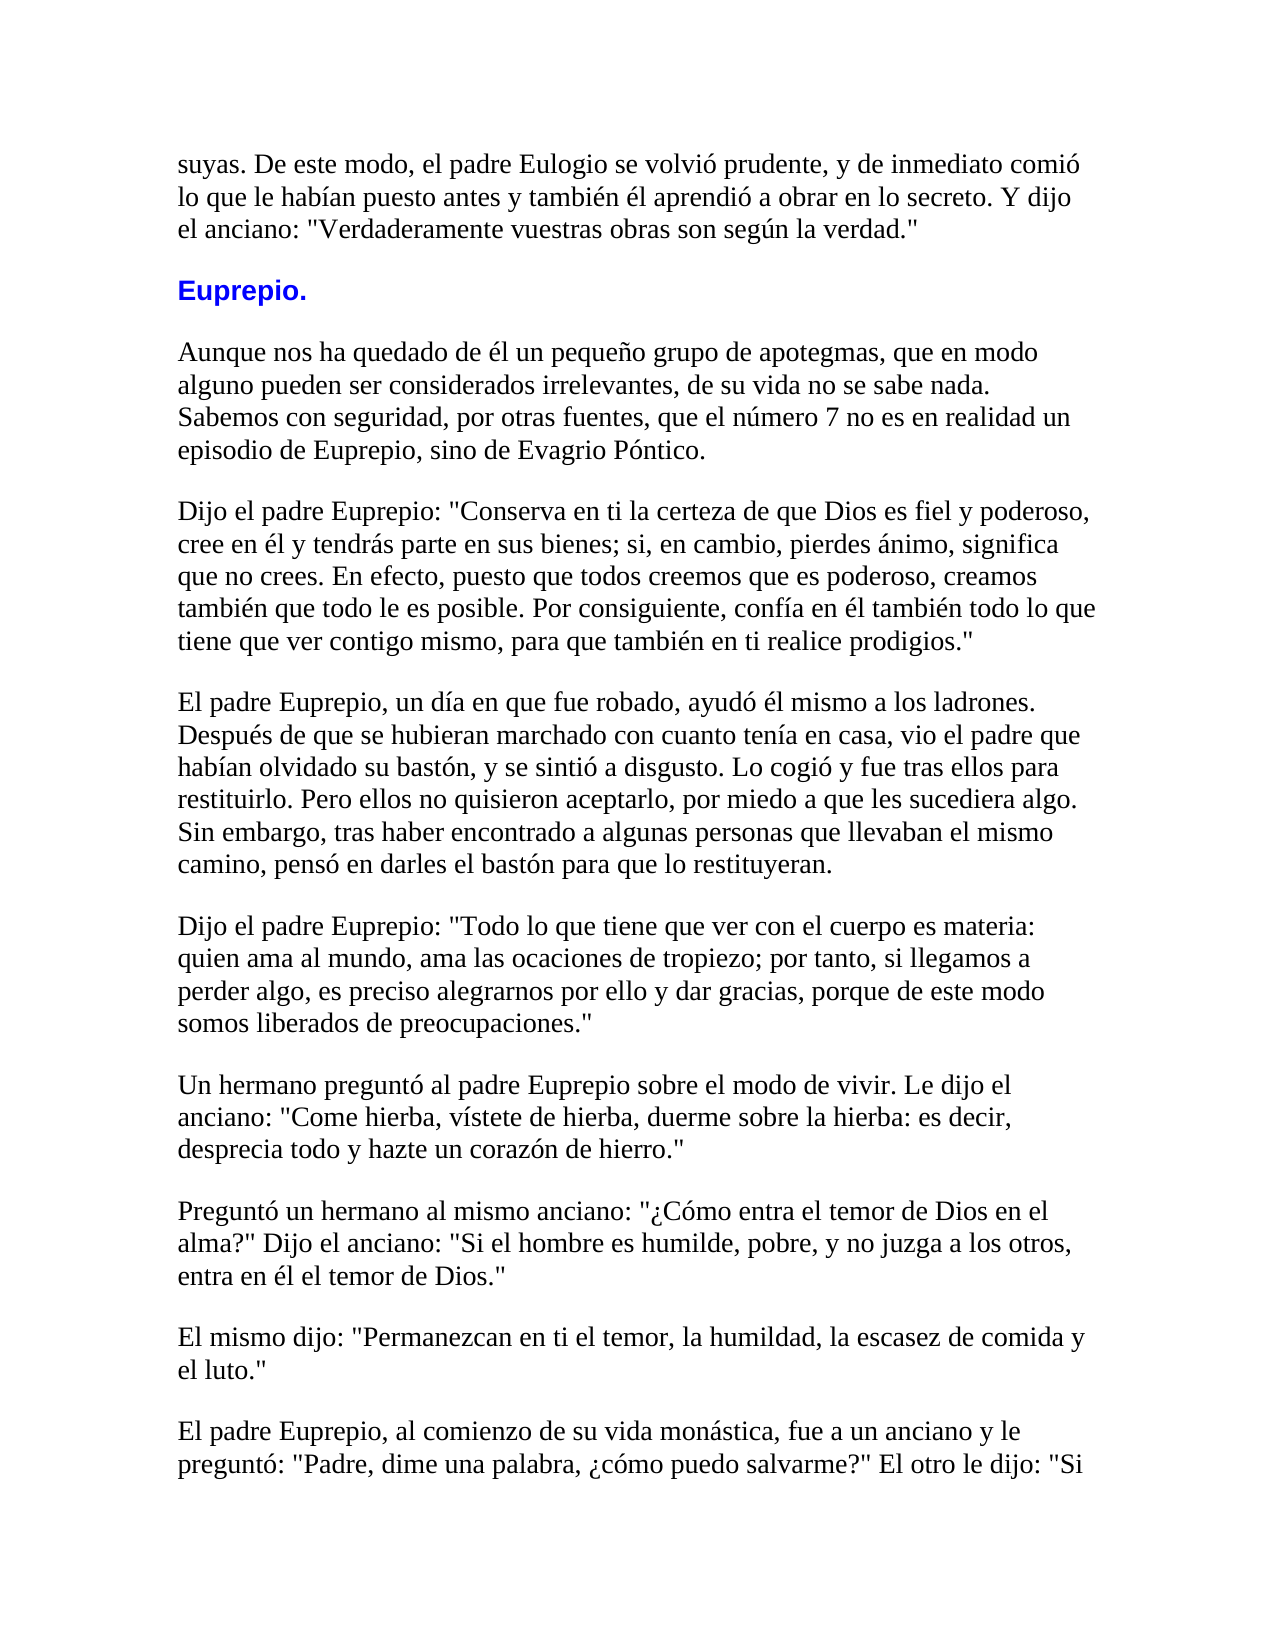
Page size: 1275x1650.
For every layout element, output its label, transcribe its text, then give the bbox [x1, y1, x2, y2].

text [177, 148, 1098, 245]
text El padre Euprepio, un día en que fue robado, ayudó él mismo a los ladrones. Después de que se hubieran marchado con cuanto tenía en casa, vio el padre que habían olvidado su bastón, y se sintió a disgusto. Lo cogió y fue tras ellos para restituirlo. Pero ellos no quisieron aceptarlo, por miedo a que les sucediera algo. Sin embargo, tras haber encontrado a algunas personas que llevaban el mismo camino, pensó en darles el bastón para que lo restituyeran. [177, 685, 1098, 880]
text Euprepio. [177, 274, 1098, 306]
text Aunque nos ha quedado de él un pequeño grupo de apotegmas, que en modo alguno pueden ser considerados irrelevantes, de su vida no se sabe nada. Sabemos con seguridad, por otras fuentes, que el número 7 no es en realidad un episodio de Euprepio, sino de Evagrio Póntico. [177, 336, 1098, 465]
text Preguntó un hermano al mismo anciano: "¿Cómo entra el temor de Dios en el alma?" Dijo el anciano: "Si el hombre es humilde, pobre, y no juzga a los otros, entra en él el temor de Dios." [177, 1194, 1098, 1291]
text Un hermano preguntó al padre Euprepio sobre el modo de vivir. Le dijo el anciano: "Come hierba, vístete de hierba, duerme sobre la hierba: es decir, desprecia todo y hazte un corazón de hierro." [177, 1068, 1098, 1165]
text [177, 1414, 1098, 1479]
text El mismo dijo: "Permanezcan en ti el temor, la humildad, la escasez de comida y el luto." [177, 1320, 1098, 1385]
text Dijo el padre Euprepio: "Conserva en ti la certeza de que Dios es fiel y poderoso, cree en él y tendrás parte en sus bienes; si, en cambio, pierdes ánimo, significa que no crees. En efecto, puesto que todos creemos que es poderoso, creamos también que todo le es posible. Por consiguiente, confía en él también todo lo que tiene que ver contigo mismo, para que también en ti realice prodigios." [177, 494, 1098, 656]
text Dijo el padre Euprepio: "Todo lo que tiene que ver con el cuerpo es materia: quien ama al mundo, ama las ocaciones de tropiezo; por tanto, si llegamos a perder algo, es preciso alegrarnos por ello y dar gracias, porque de este modo somos liberados de preocupaciones." [177, 909, 1098, 1038]
